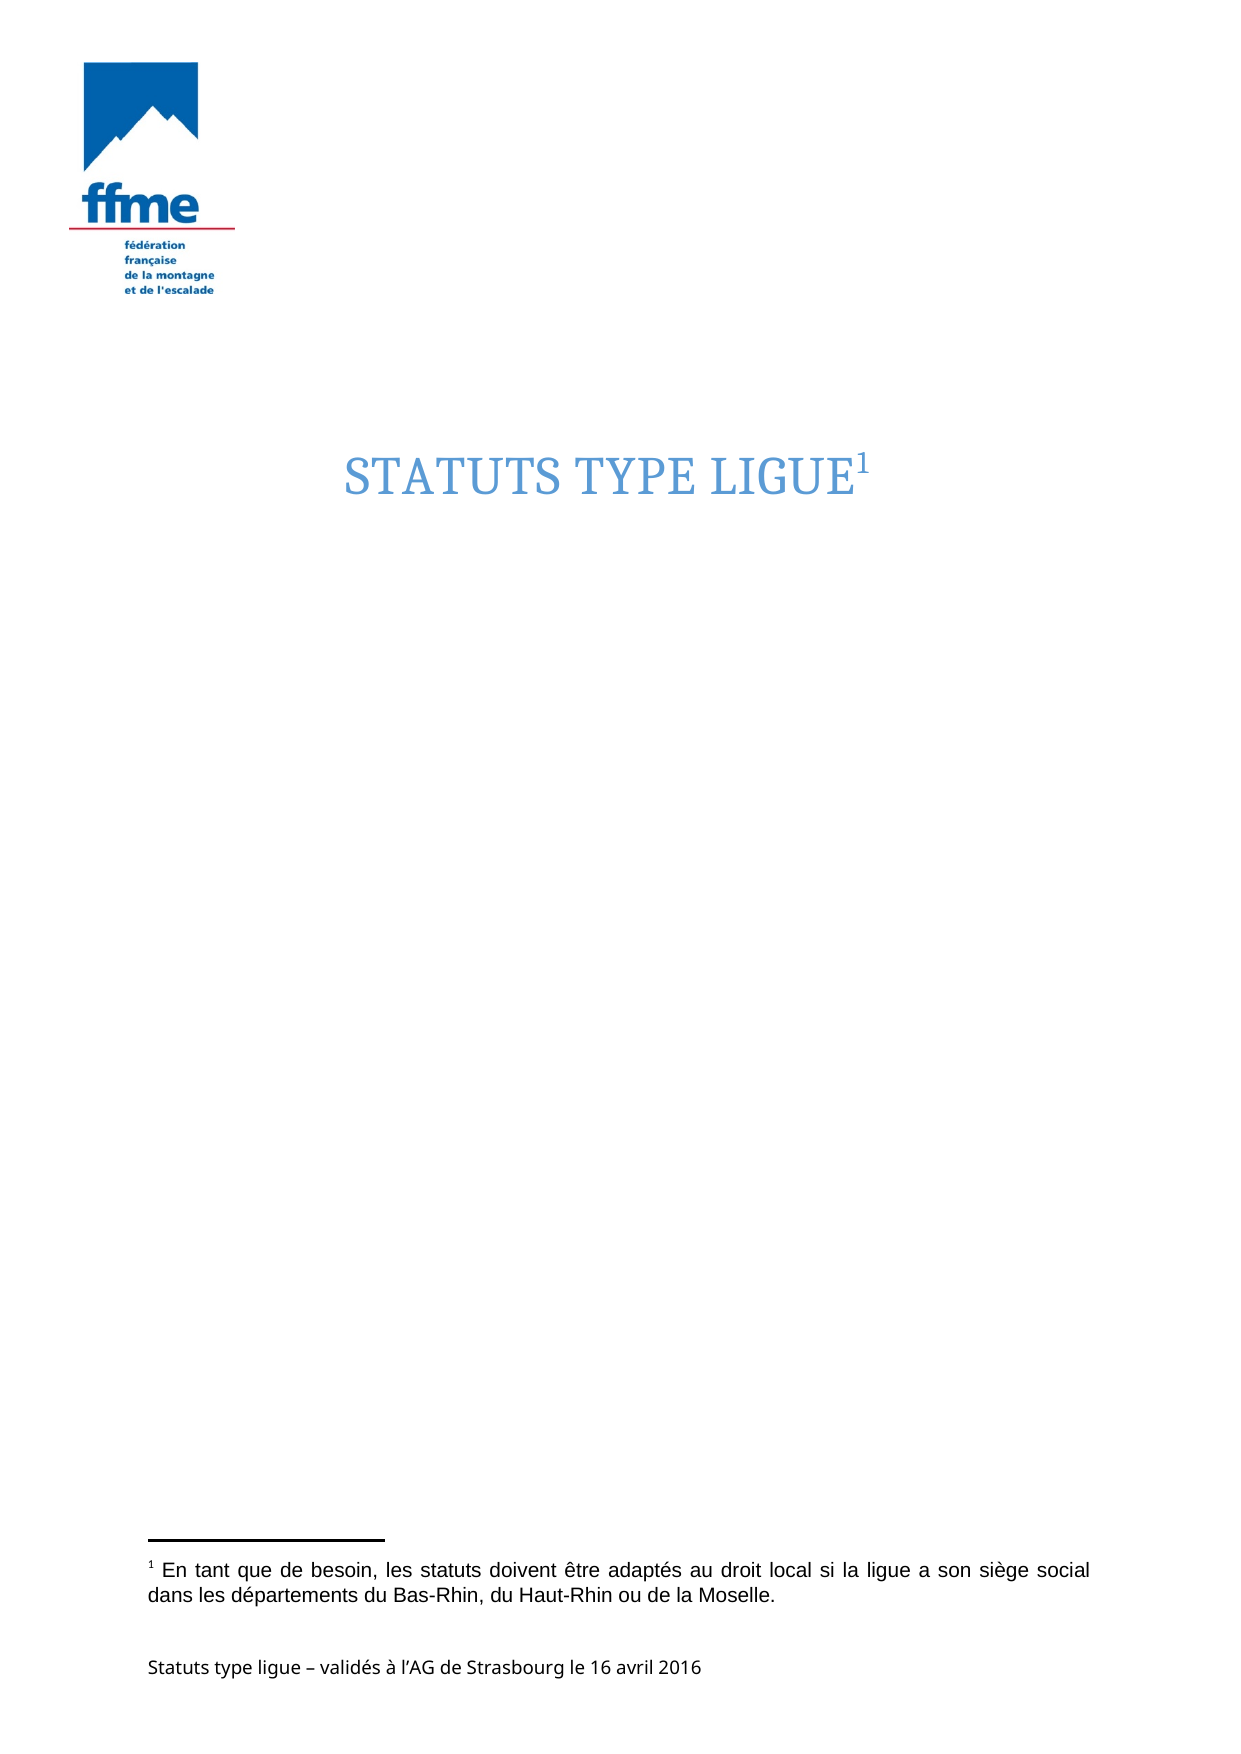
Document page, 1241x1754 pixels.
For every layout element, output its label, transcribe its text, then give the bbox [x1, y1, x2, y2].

title STATUTS TYPE ligue [148, 445, 1093, 592]
picture [69, 62, 235, 294]
